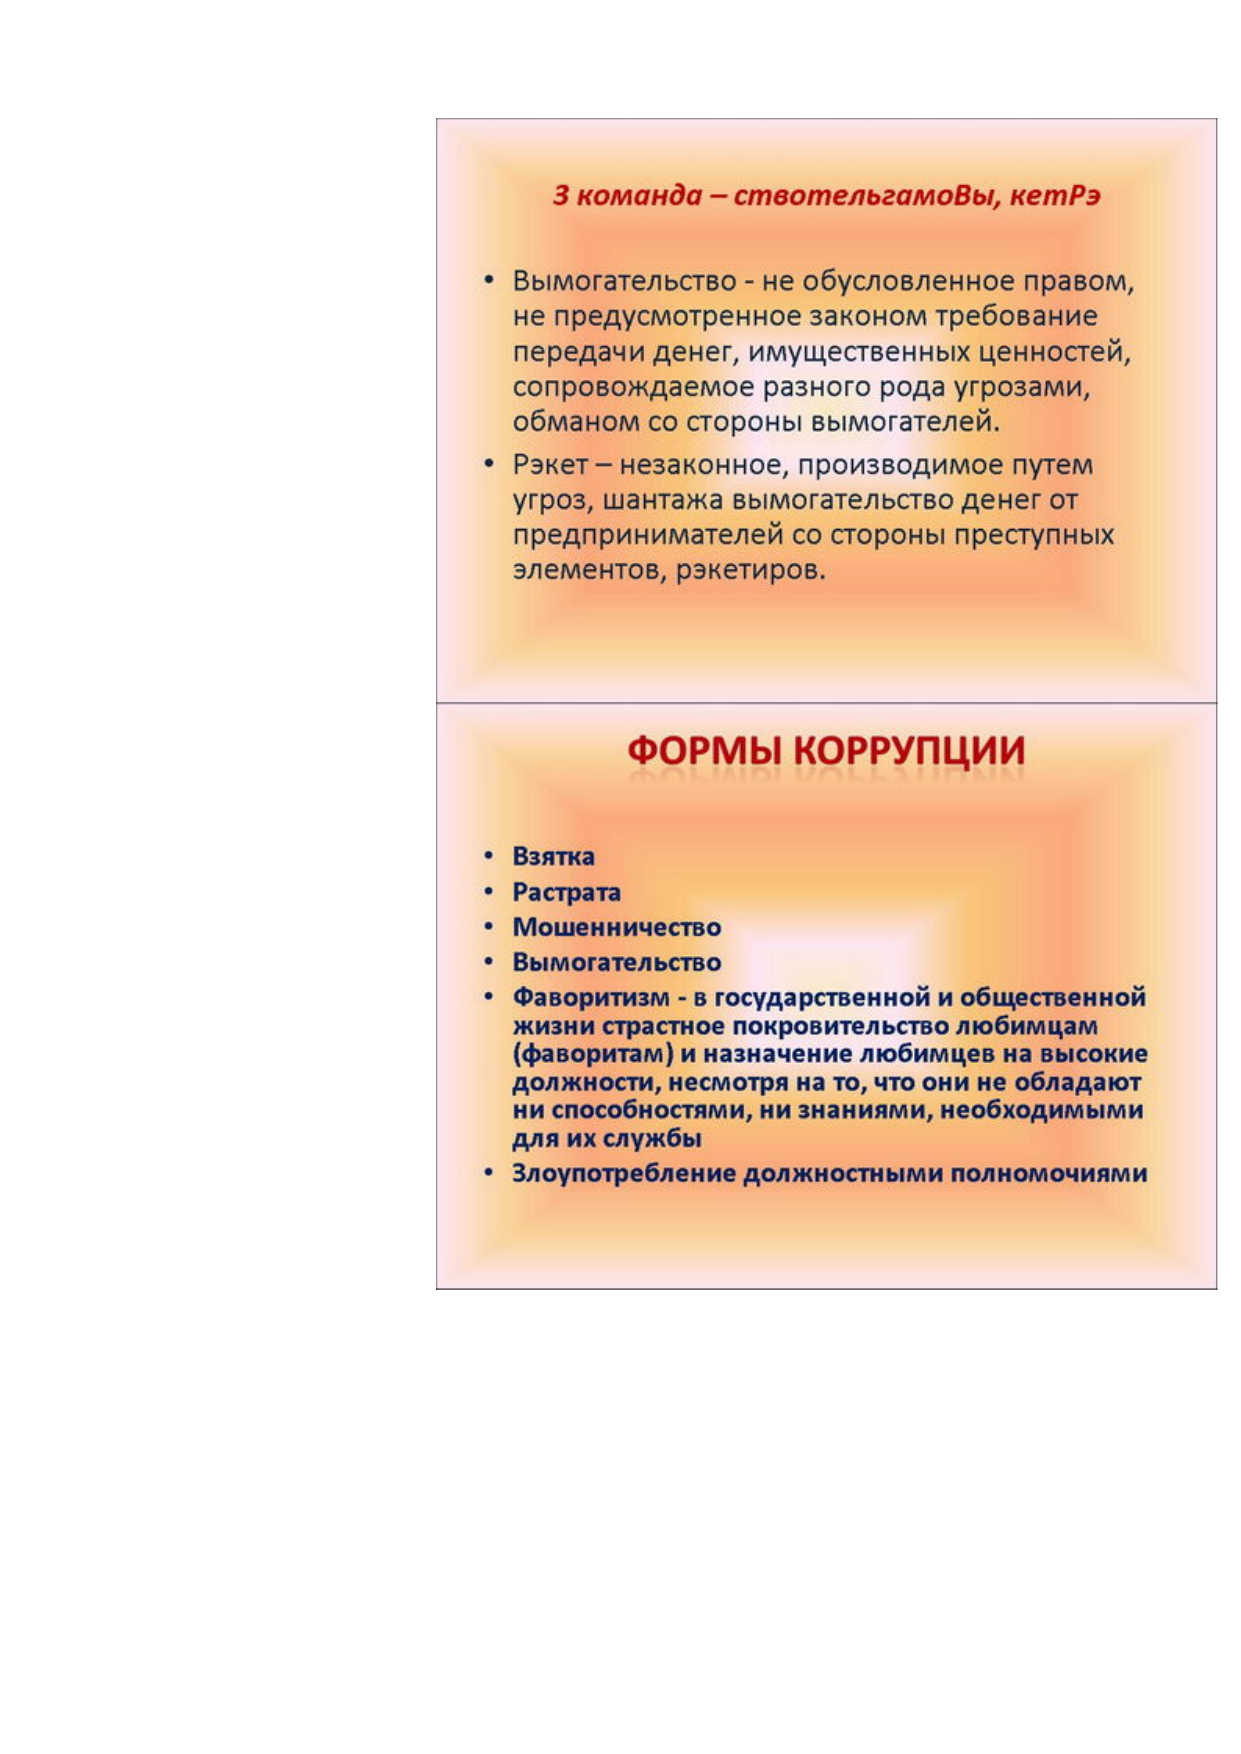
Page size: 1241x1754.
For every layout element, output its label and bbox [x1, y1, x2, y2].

picture [436, 118, 1218, 1290]
